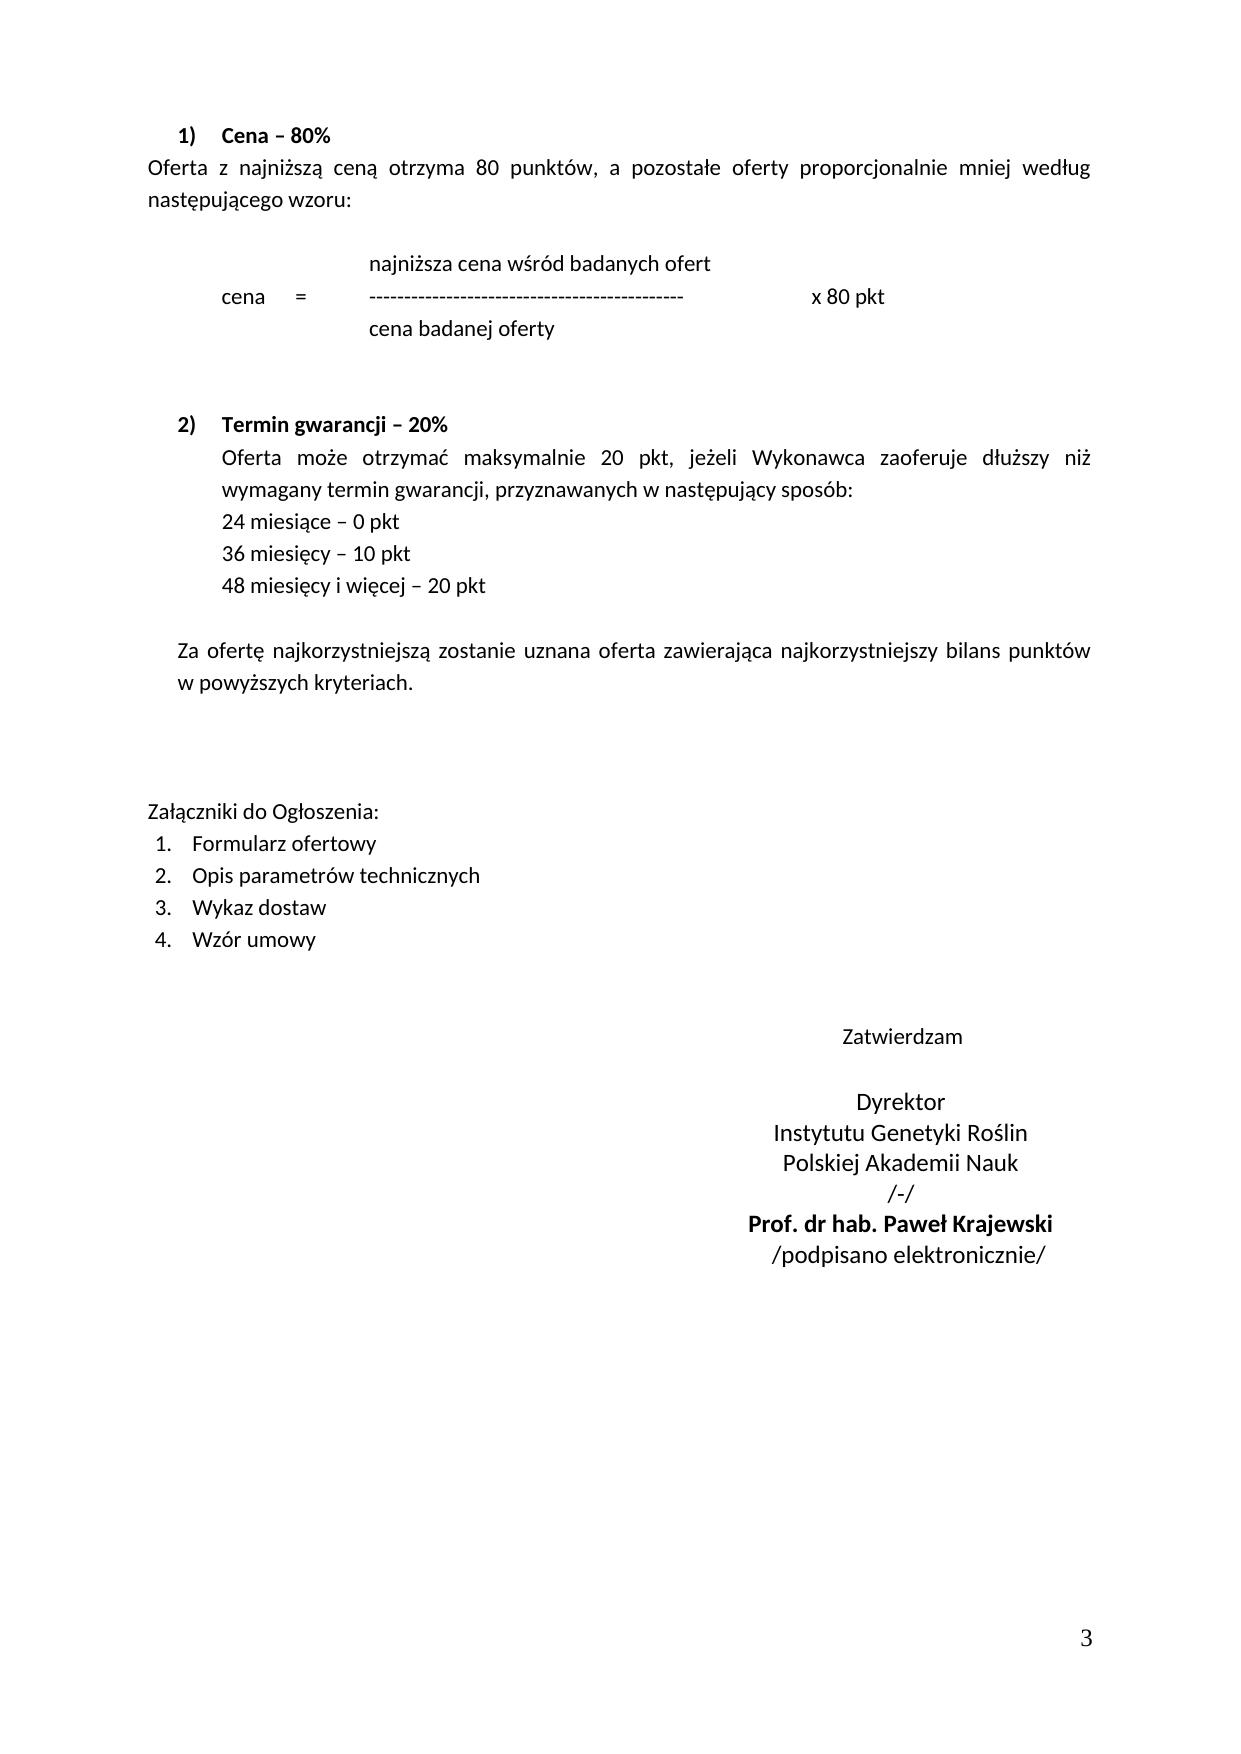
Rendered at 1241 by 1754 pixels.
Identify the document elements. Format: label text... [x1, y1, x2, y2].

text cena badanej oferty [148, 314, 1092, 342]
text Za ofertę najkorzystniejszą zostanie uznana oferta zawierająca najkorzystniejszy bilans punktów w powyższych kryteriach. [177, 636, 1092, 696]
text najniższa cena wśród badanych ofert [148, 249, 1092, 278]
list Wzór umowy [154, 926, 1092, 953]
text Oferta z najniższą ceną otrzyma 80 punktów, a pozostałe oferty proporcjonalnie mniej według następującego wzoru: [148, 153, 1092, 213]
text Prof. dr hab. Paweł Krajewski [148, 1208, 1092, 1239]
text 36 miesięcy – 10 pkt [222, 539, 1092, 567]
text Zatwierdzam [738, 1022, 1092, 1050]
text Dyrektor [148, 1086, 1092, 1117]
text Instytutu Genetyki Roślin [148, 1117, 1092, 1147]
text /podpisano elektronicznie/ [664, 1239, 1167, 1269]
text /-/ [148, 1178, 1092, 1208]
list Termin gwarancji – 20% [177, 411, 1092, 438]
text Załączniki do Ogłoszenia: [148, 797, 1092, 825]
list Wykaz dostaw [154, 893, 1092, 921]
list Cena – 80% [177, 121, 1092, 149]
list Opis parametrów technicznych [154, 861, 1092, 889]
text 24 miesiące – 0 pkt [222, 507, 1092, 535]
text Oferta może otrzymać maksymalnie 20 pkt, jeżeli Wykonawca zaoferuje dłuższy niż wymagany termin gwarancji, przyznawanych w następujący sposób: [222, 443, 1092, 503]
text cena = --------------------------------------------- x 80 pkt [148, 282, 1092, 310]
text 48 miesięcy i więcej – 20 pkt [222, 571, 1092, 599]
list Formularz ofertowy [154, 829, 1092, 857]
text Polskiej Akademii Nauk [148, 1147, 1092, 1178]
